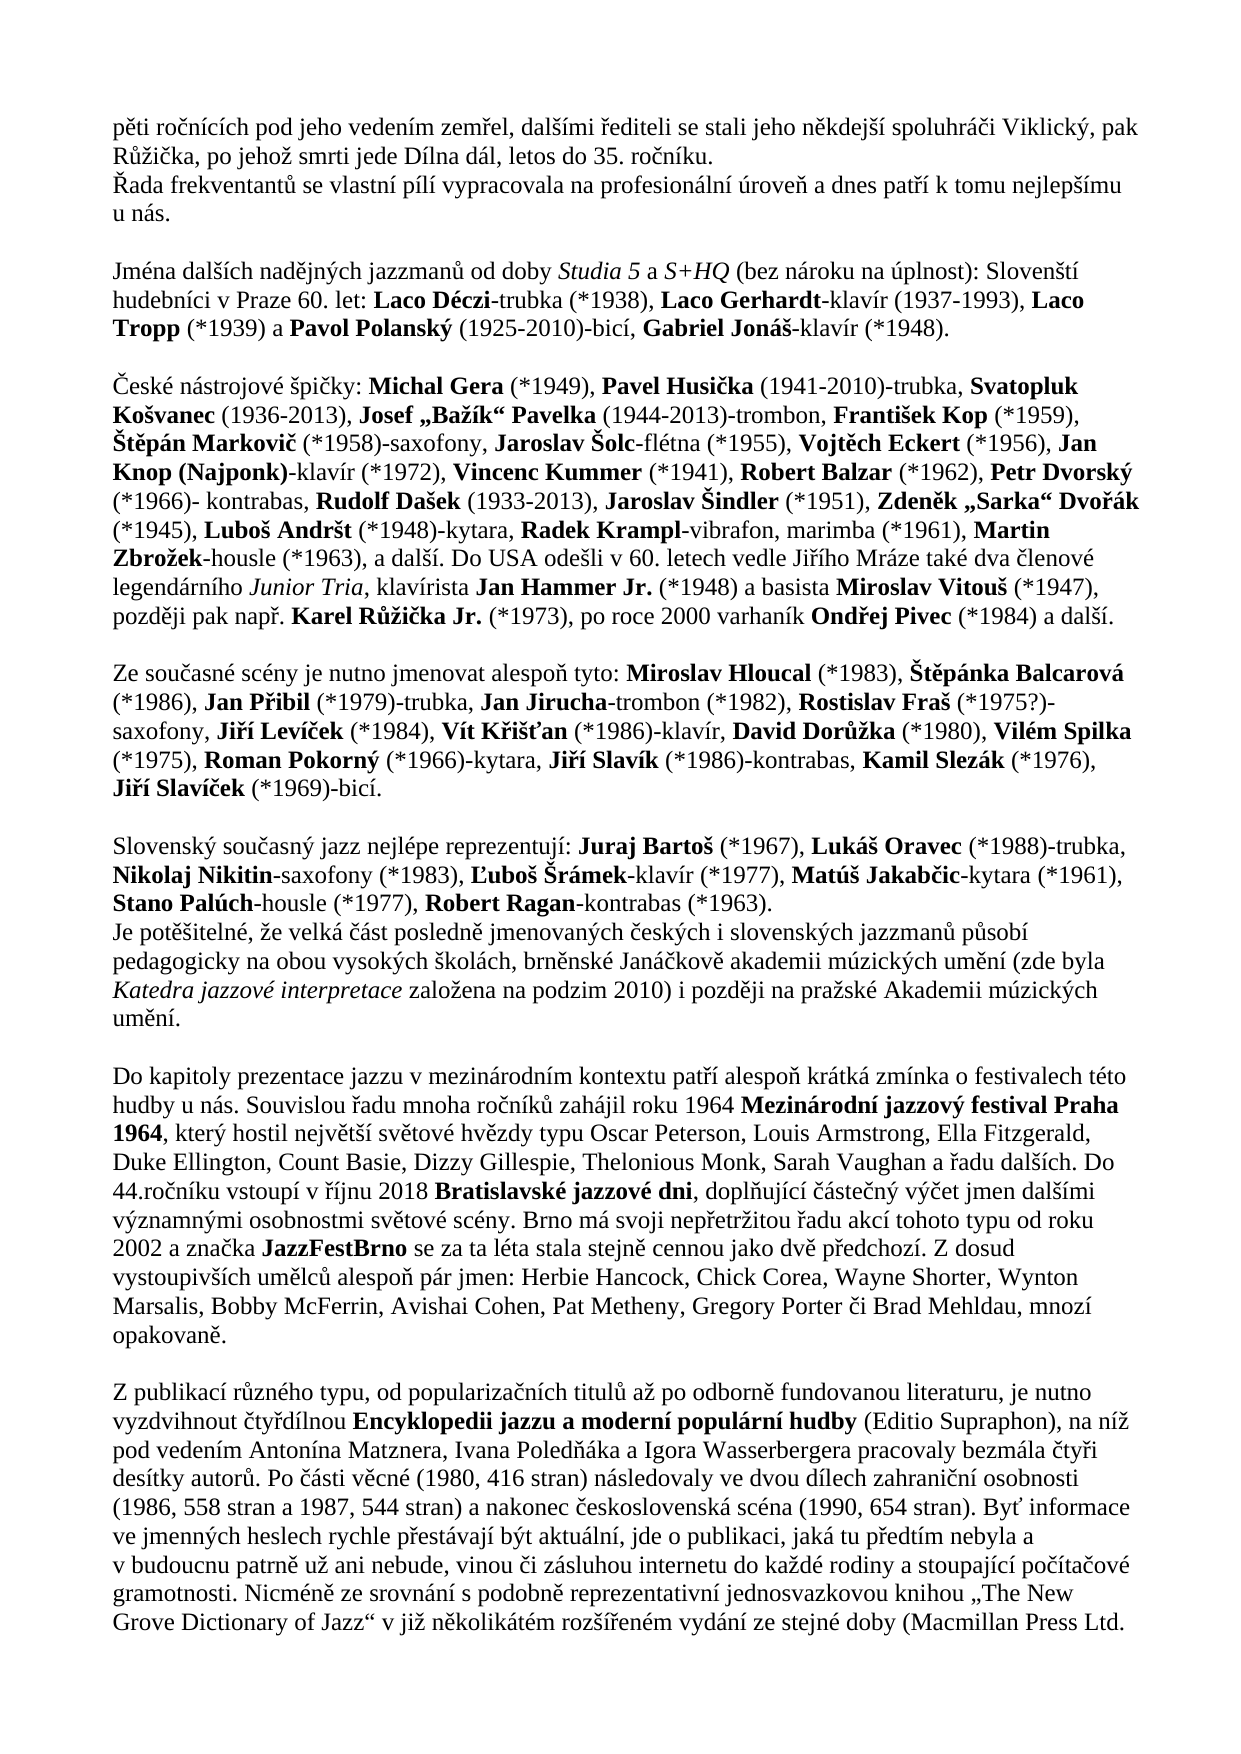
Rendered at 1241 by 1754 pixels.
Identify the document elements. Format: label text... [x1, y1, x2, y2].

text Do kapitoly prezentace jazzu v mezinárodním kontextu patří alespoň krátká zmínka o festivalech této hudby u nás. Souvislou řadu mnoha ročníků zahájil roku 1964 Mezinárodní jazzový festival Praha 1964, který hostil největší světové hvězdy typu Oscar Peterson, Louis Armstrong, Ella Fitzgerald, Duke Ellington, Count Basie, Dizzy Gillespie, Thelonious Monk, Sarah Vaughan a řadu dalších. Do 44.ročníku vstoupí v říjnu 2018 Bratislavské jazzové dni, doplňující částečný výčet jmen dalšími významnými osobnostmi světové scény. Brno má svoji nepřetržitou řadu akcí tohoto typu od roku 2002 a značka JazzFestBrno se za ta léta stala stejně cennou jako dvě předchozí. Z dosud vystoupivších umělců alespoň pár jmen: Herbie Hancock, Chick Corea, Wayne Shorter, Wynton Marsalis, Bobby McFerrin, Avishai Cohen, Pat Metheny, Gregory Porter či Brad Mehldau, mnozí opakovaně. [112, 1061, 1140, 1348]
text Ze současné scény je nutno jmenovat alespoň tyto: Miroslav Hloucal (*1983), Štěpánka Balcarová (*1986), Jan Přibil (*1979)-trubka, Jan Jirucha-trombon (*1982), Rostislav Fraš (*1975?)-saxofony, Jiří Levíček (*1984), Vít Křišťan (*1986)-klavír, David Dorůžka (*1980), Vilém Spilka (*1975), Roman Pokorný (*1966)-kytara, Jiří Slavík (*1986)-kontrabas, Kamil Slezák (*1976), Jiří Slavíček (*1969)-bicí. [112, 658, 1140, 802]
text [112, 1377, 1140, 1636]
text České nástrojové špičky: Michal Gera (*1949), Pavel Husička (1941-2010)-trubka, Svatopluk Košvanec (1936-2013), Josef „Bažík“ Pavelka (1944-2013)-trombon, František Kop (*1959), Štěpán Markovič (*1958)-saxofony, Jaroslav Šolc-flétna (*1955), Vojtěch Eckert (*1956), Jan Knop (Najponk)-klavír (*1972), Vincenc Kummer (*1941), Robert Balzar (*1962), Petr Dvorský (*1966)- kontrabas, Rudolf Dašek (1933-2013), Jaroslav Šindler (*1951), Zdeněk „Sarka“ Dvořák (*1945), Luboš Andršt (*1948)-kytara, Radek Krampl-vibrafon, marimba (*1961), Martin Zbrožek-housle (*1963), a další. Do USA odešli v 60. letech vedle Jiřího Mráze také dva členové legendárního Junior Tria, klavírista Jan Hammer Jr. (*1948) a basista Miroslav Vitouš (*1947), později pak např. Karel Růžička Jr. (*1973), po roce 2000 varhaník Ondřej Pivec (*1984) a další. [112, 371, 1140, 630]
text Slovenský současný jazz nejlépe reprezentují: Juraj Bartoš (*1967), Lukáš Oravec (*1988)-trubka, Nikolaj Nikitin-saxofony (*1983), Ľuboš Šrámek-klavír (*1977), Matúš Jakabčic-kytara (*1961), Stano Palúch-housle (*1977), Robert Ragan-kontrabas (*1963). [112, 831, 1140, 917]
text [112, 112, 1140, 170]
text Řada frekventantů se vlastní pílí vypracovala na profesionální úroveň a dnes patří k tomu nejlepšímu u nás. [112, 170, 1140, 227]
text Jména dalších nadějných jazzmanů od doby Studia 5 a S+HQ (bez nároku na úplnost): Slovenští hudebníci v Praze 60. let: Laco Déczi-trubka (*1938), Laco Gerhardt-klavír (1937-1993), Laco Tropp (*1939) a Pavol Polanský (1925-2010)-bicí, Gabriel Jonáš-klavír (*1948). [112, 256, 1140, 342]
text Je potěšitelné, že velká část posledně jmenovaných českých i slovenských jazzmanů působí pedagogicky na obou vysokých školách, brněnské Janáčkově akademii múzických umění (zde byla Katedra jazzové interpretace založena na podzim 2010) i později na pražské Akademii múzických umění. [112, 917, 1140, 1032]
